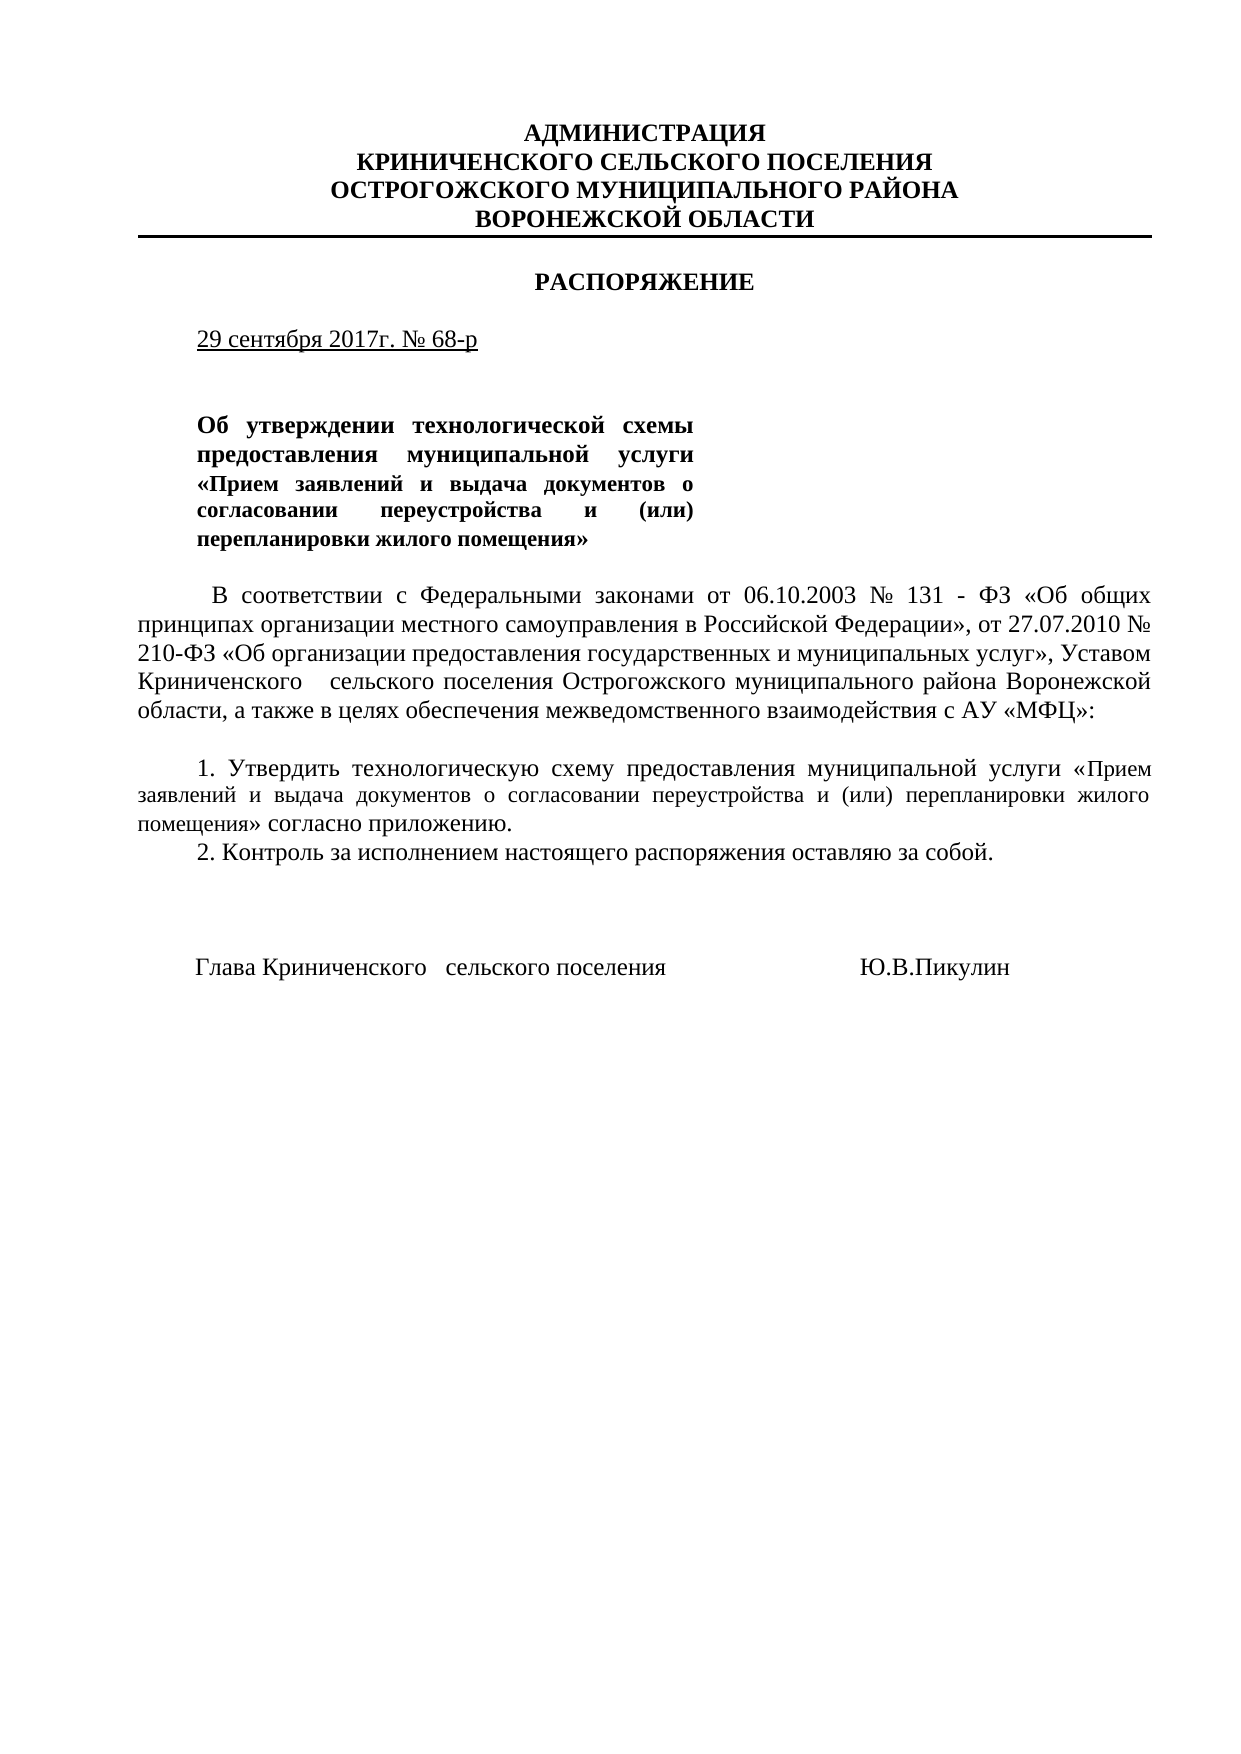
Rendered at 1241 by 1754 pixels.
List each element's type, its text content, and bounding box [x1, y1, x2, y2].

text 1. Утвердить технологическую схему предоставления муниципальной услуги «Прием заявлений и выдача документов о согласовании переустройства и (или) перепланировки жилого помещения» согласно приложению. [137, 753, 1152, 837]
text АДМИНИСТРАЦИЯ [137, 118, 1152, 147]
text Глава Криниченского сельского поселения Ю.В.Пикулин [137, 952, 1152, 980]
text В соответствии с Федеральными законами от 06.10.2003 № 131 - ФЗ «Об общих принципах организации местного самоуправления в Российской Федерации», от 27.07.2010 № 210-ФЗ «Об организации предоставления государственных и муниципальных услуг», Уставом Криниченского сельского поселения Острогожского муниципального района Воронежской области, а также в целях обеспечения межведомственного взаимодействия с АУ «МФЦ»: [137, 580, 1152, 724]
text ВОРОНЕЖСКОЙ ОБЛАСТИ [137, 204, 1152, 238]
text ОСТРОГОЖСКОГО МУНИЦИПАЛЬНОГО РАЙОНА [137, 176, 1152, 204]
text 29 сентября 2017г. № 68-р [137, 324, 1152, 353]
text Об утверждении технологической схемы предоставления муниципальной услуги «Прием заявлений и выдача документов о согласовании переустройства и (или) перепланировки жилого помещения» [197, 410, 694, 551]
text РАСПОРЯЖЕНИЕ [137, 267, 1152, 296]
text КРИНИЧЕНСКОГО СЕЛЬСКОГО ПОСЕЛЕНИЯ [137, 147, 1152, 176]
text 2. Контроль за исполнением настоящего распоряжения оставляю за собой. [137, 837, 1152, 865]
